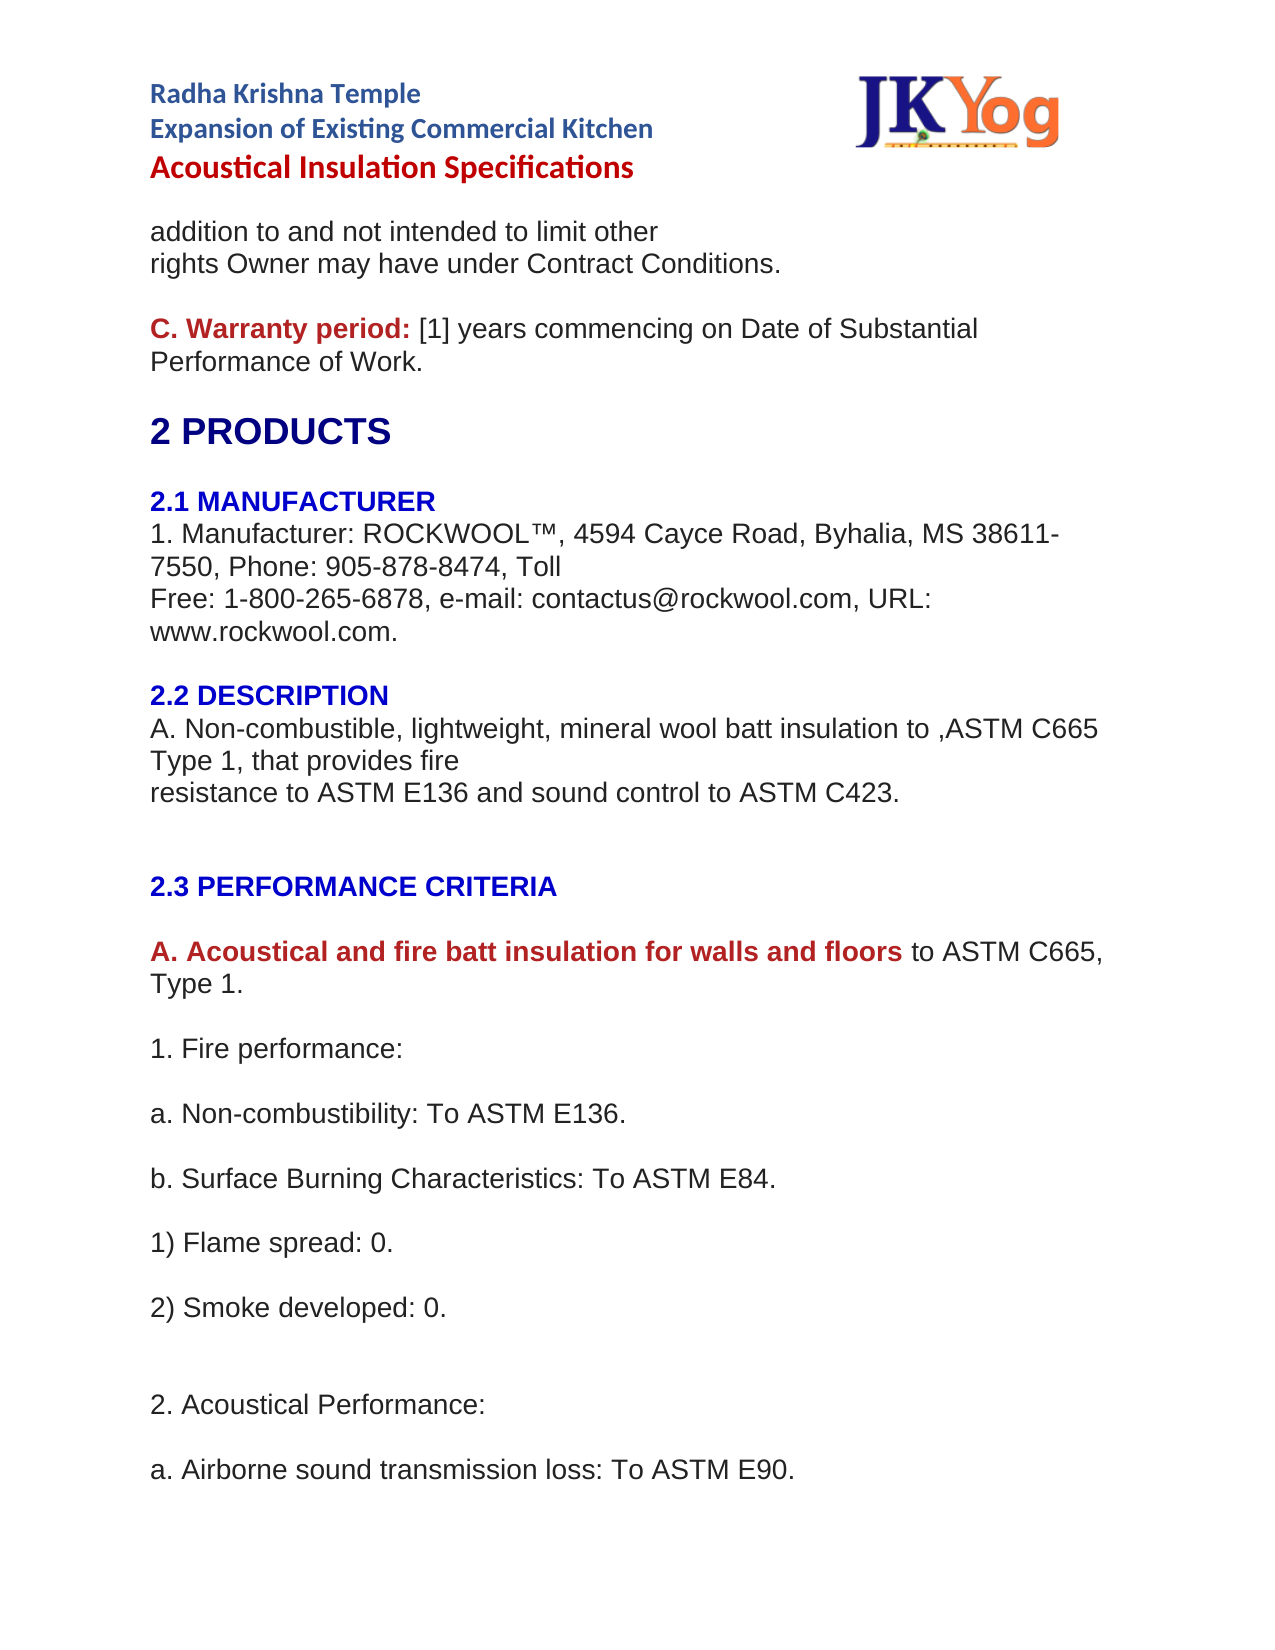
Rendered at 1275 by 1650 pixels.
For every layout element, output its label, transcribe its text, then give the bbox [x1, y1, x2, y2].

text 2.3 PERFORMANCE CRITERIA [150, 870, 1125, 902]
text 2.2 DESCRIPTION A. Non-combustible, lightweight, mineral wool batt insulation to ,ASTM C665 Type 1, that provides fire resistance to ASTM E136 and sound control to ASTM C423. [150, 679, 1125, 809]
text 1. Fire performance: [150, 1032, 1125, 1064]
text 2 PRODUCTS [150, 409, 1125, 452]
text A. Acoustical and fire batt insulation for walls and floors to ASTM C665, Type 1. [150, 935, 1125, 999]
text 1) Flame spread: 0. [150, 1226, 1125, 1259]
text a. Airborne sound transmission loss: To ASTM E90. [150, 1453, 1125, 1486]
text 2.1 MANUFACTURER 1. Manufacturer: ROCKWOOL™, 4594 Cayce Road, Byhalia, MS 38611-7550, Phone: 905-878-8474, Toll Free: 1-800-265-6878, e-mail: contactus@rockwool.com, URL: www.rockwool.com. [150, 485, 1125, 647]
text b. Surface Burning Characteristics: To ASTM E84. [150, 1162, 1125, 1194]
text a. Non-combustibility: To ASTM E136. [150, 1097, 1125, 1129]
picture [855, 76, 1059, 148]
text C. Warranty period: [1] years commencing on Date of Substantial Performance of Work. [150, 312, 1125, 377]
text 2. Acoustical Performance: [150, 1388, 1125, 1421]
text 2) Smoke developed: 0. [150, 1291, 1125, 1323]
